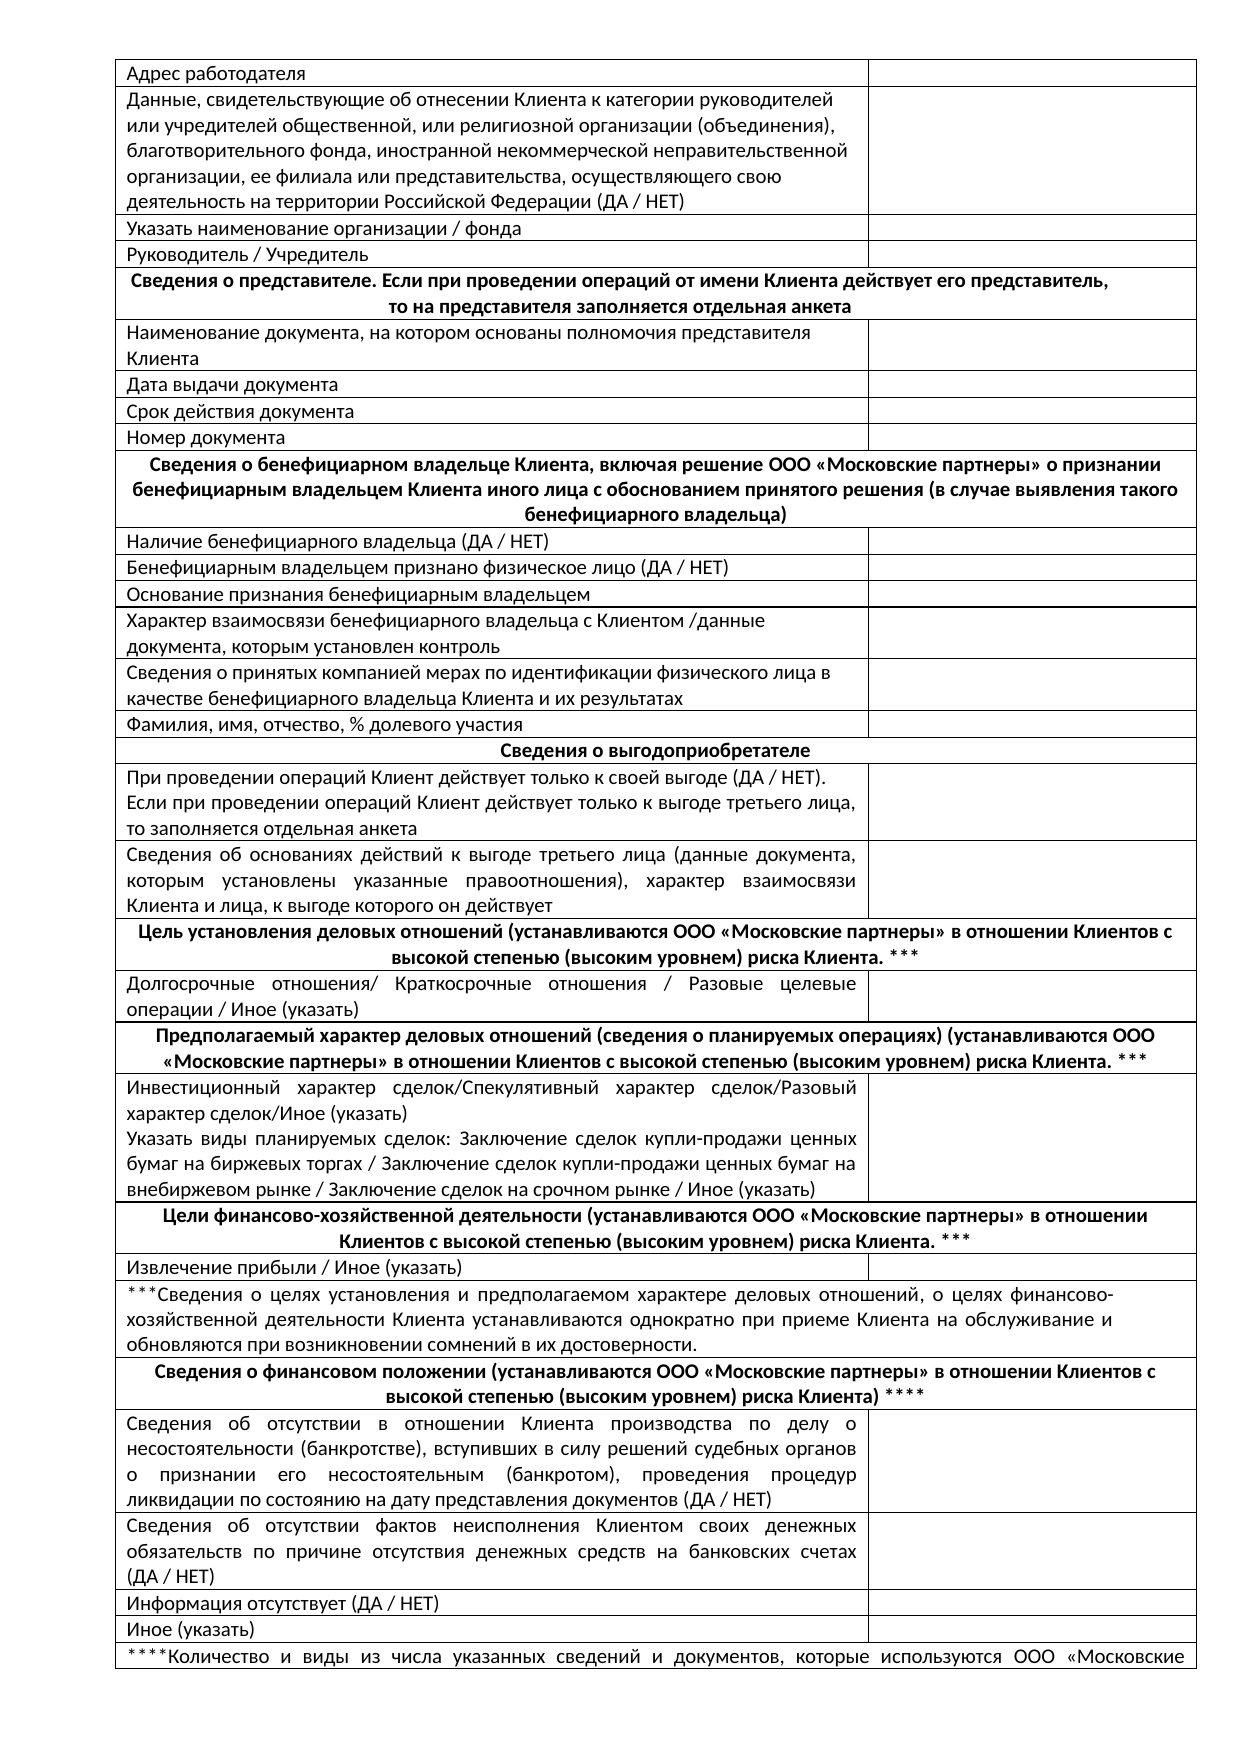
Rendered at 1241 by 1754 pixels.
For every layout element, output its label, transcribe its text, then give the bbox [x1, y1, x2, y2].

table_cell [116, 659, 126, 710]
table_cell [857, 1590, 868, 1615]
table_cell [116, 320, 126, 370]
table_cell [869, 1410, 1196, 1512]
table_cell [869, 320, 1196, 370]
table_cell [869, 398, 1196, 423]
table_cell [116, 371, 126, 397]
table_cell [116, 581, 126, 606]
table_cell Инвестиционный характер сделок/Спекулятивный характер сделок/Разовый характер сделок/Иное (указать) Указать виды планируемых сделок: Заключение сделок купли-продажи ценных бумаг на биржевых торгах / Заключение сделок купли-продажи ценных бумаг на внебиржевом рынке / Заключение сделок на срочном рынке / Иное (указать) [116, 1074, 868, 1201]
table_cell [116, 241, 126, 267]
table_cell [869, 1590, 1196, 1615]
table_cell Сведения о выгодоприобретателе [116, 738, 1196, 763]
table_cell [869, 371, 1196, 397]
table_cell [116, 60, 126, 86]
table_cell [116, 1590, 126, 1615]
table_cell [869, 1254, 1196, 1280]
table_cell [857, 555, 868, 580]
table_cell Сведения о представителе. Если при проведении операций от имени Клиента действует его представитель, то на представителя заполняется отдельная анкета [116, 268, 1196, 318]
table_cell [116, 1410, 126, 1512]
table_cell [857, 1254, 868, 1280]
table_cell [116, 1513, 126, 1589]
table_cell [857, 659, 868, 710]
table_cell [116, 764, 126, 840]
table_cell [869, 971, 1196, 1021]
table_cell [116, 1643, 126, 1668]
table_cell [869, 241, 1196, 267]
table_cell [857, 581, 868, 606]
table_cell [869, 711, 1196, 737]
table_cell [869, 608, 1196, 658]
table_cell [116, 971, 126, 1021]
table_cell [869, 1513, 1196, 1589]
table_cell [869, 659, 1196, 710]
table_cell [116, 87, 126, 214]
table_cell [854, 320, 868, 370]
table_cell Сведения о финансовом положении (устанавливаются ООО «Московские партнеры» в отношении Клиентов с высокой степенью (высоким уровнем) риска Клиента) **** [116, 1358, 1196, 1409]
table_cell [869, 555, 1196, 580]
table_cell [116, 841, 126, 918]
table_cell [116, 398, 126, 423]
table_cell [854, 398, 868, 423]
table_cell [869, 1074, 1196, 1201]
table_cell Цели финансово-хозяйственной деятельности (устанавливаются ООО «Московские партнеры» в отношении Клиентов с высокой степенью (высоким уровнем) риска Клиента. *** [116, 1203, 1196, 1253]
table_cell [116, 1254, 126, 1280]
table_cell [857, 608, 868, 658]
table_cell [869, 528, 1196, 553]
table_cell [869, 1616, 1196, 1642]
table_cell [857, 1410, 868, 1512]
table_cell [869, 841, 1196, 918]
table_cell [869, 424, 1196, 450]
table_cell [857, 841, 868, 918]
table_cell Цель установления деловых отношений (устанавливаются ООО «Московские партнеры» в отношении Клиентов с высокой степенью (высоким уровнем) риска Клиента. *** [116, 919, 1196, 969]
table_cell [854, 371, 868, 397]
table_cell Сведения о бенефициарном владельце Клиента, включая решение ООО «Московские партнеры» о признании бенефициарным владельцем Клиента иного лица с обоснованием принятого решения (в случае выявления такого бенефициарного владельца) [116, 451, 1196, 527]
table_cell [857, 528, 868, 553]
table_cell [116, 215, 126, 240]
table_cell [869, 60, 1196, 86]
table_cell Предполагаемый характер деловых отношений (сведения о планируемых операциях) (устанавливаются ООО «Московские партнеры» в отношении Клиентов с высокой степенью (высоким уровнем) риска Клиента. *** [116, 1023, 1196, 1073]
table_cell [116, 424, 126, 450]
table_cell ***Сведения о целях установления и предполагаемом характере деловых отношений, о целях финансово-хозяйственной деятельности Клиента устанавливаются однократно при приеме Клиента на обслуживание и обновляются при возникновении сомнений в их достоверности. [116, 1281, 1196, 1357]
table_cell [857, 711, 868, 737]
table_cell [869, 87, 1196, 214]
table_cell [869, 764, 1196, 840]
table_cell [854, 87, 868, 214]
table_cell [869, 215, 1196, 240]
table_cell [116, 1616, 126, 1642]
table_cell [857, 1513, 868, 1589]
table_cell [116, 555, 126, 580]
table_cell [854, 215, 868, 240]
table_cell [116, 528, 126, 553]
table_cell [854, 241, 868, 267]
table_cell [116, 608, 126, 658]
table_cell [869, 581, 1196, 606]
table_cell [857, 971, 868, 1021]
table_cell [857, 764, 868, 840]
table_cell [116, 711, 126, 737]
